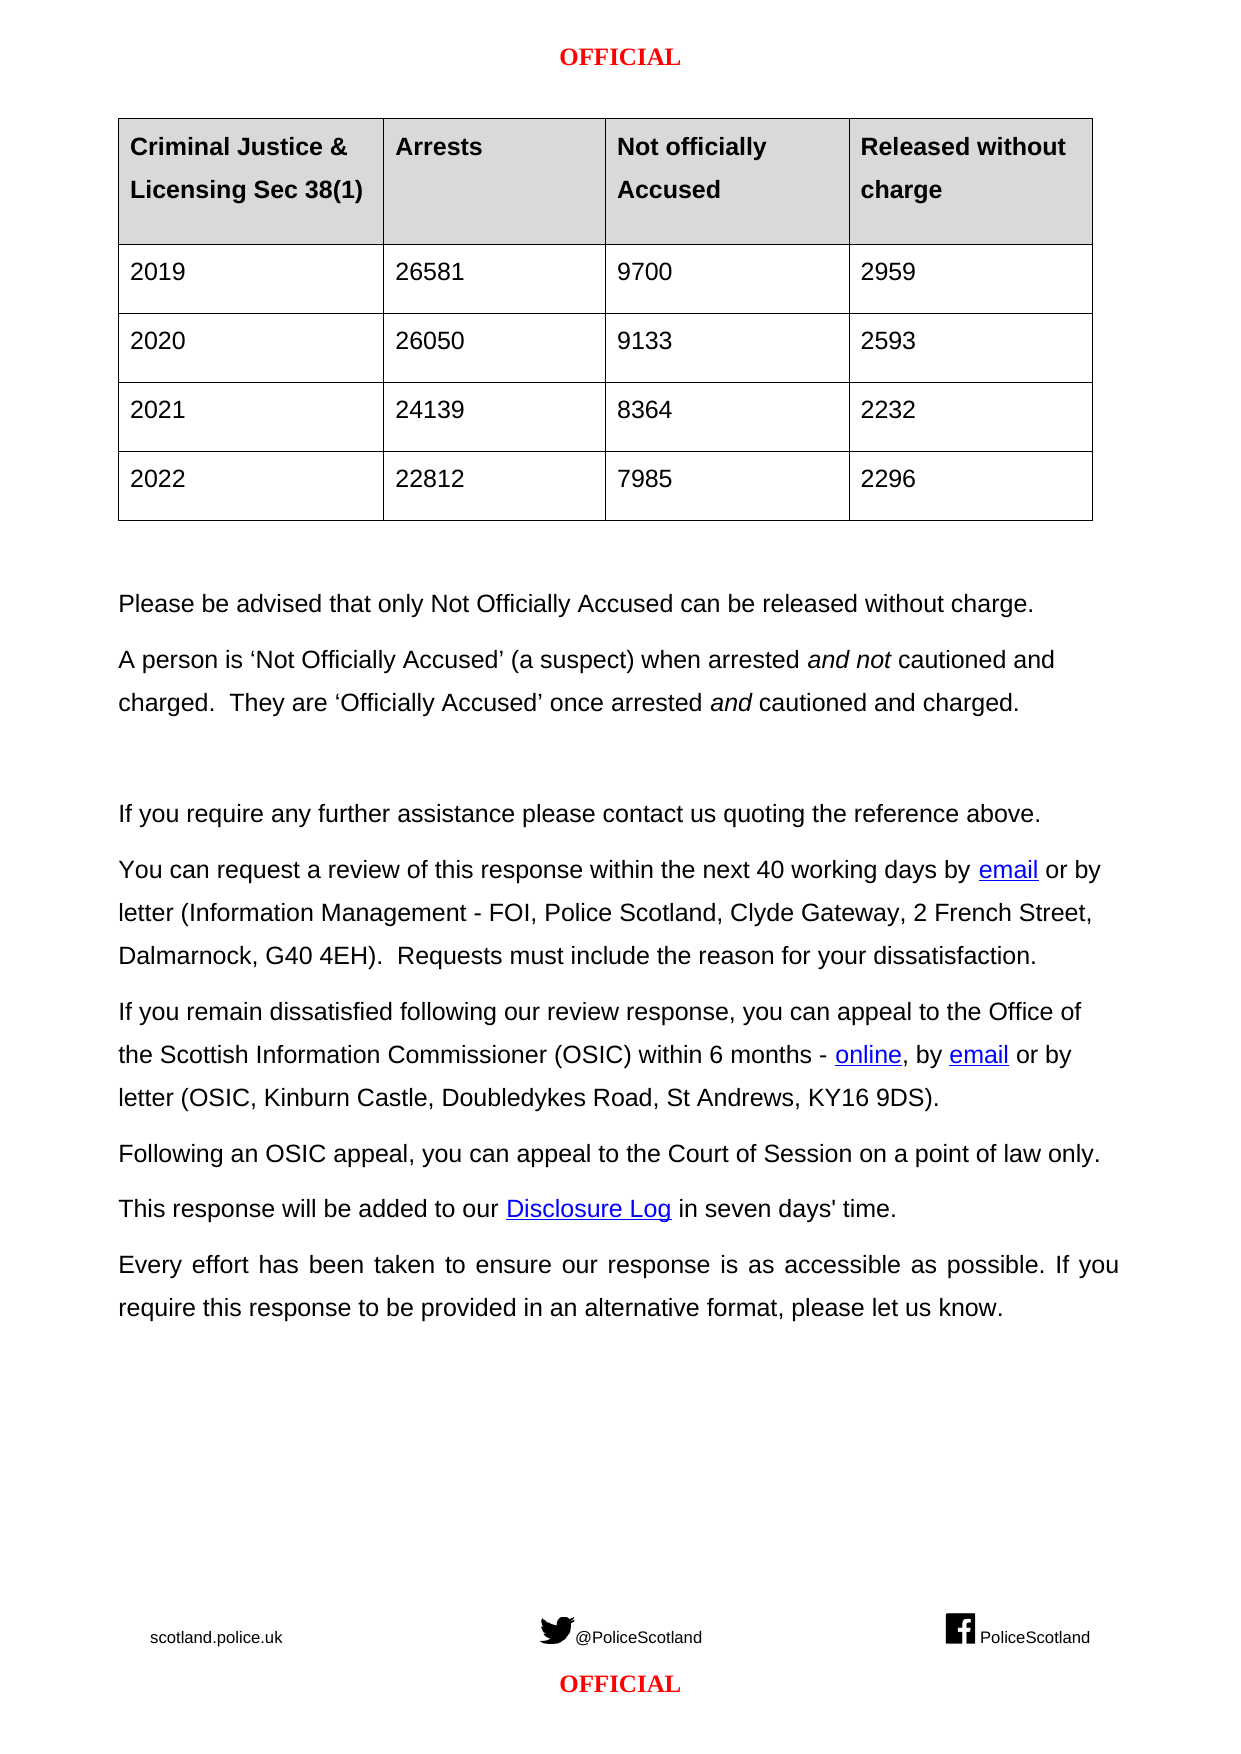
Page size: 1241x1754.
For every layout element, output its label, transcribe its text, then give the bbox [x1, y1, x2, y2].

text A person is ‘Not Officially Accused’ (a suspect) when arrested and not cautioned and charged. They are ‘Officially Accused’ once arrested and cautioned and charged. [118, 645, 1122, 717]
table_cell 2232 [850, 383, 1092, 451]
text If you remain dissatisfied following our review response, you can appeal to the Office of the Scottish Information Commissioner (OSIC) within 6 months - online, by email or by letter (OSIC, Kinburn Castle, Doubledykes Road, St Andrews, KY16 9DS). [118, 997, 1122, 1112]
table_header Released without charge [850, 119, 1092, 244]
table_cell 8364 [606, 383, 849, 451]
text This response will be added to our Disclosure Log in seven days' time. [118, 1194, 1122, 1223]
text Every effort has been taken to ensure our response is as accessible as possible. If you require this response to be provided in an alternative format, please let us know. [118, 1250, 1122, 1322]
table_cell 7985 [606, 452, 849, 520]
table_cell 26050 [384, 314, 605, 382]
text If you require any further assistance please contact us quoting the reference above. [118, 799, 1122, 828]
table_cell 2020 [119, 314, 383, 382]
table_cell 2593 [850, 314, 1092, 382]
table_cell 9133 [606, 314, 849, 382]
table_cell 2021 [119, 383, 383, 451]
table_cell 26581 [384, 245, 605, 313]
table_cell 9700 [606, 245, 849, 313]
text Please be advised that only Not Officially Accused can be released without charge. [118, 589, 1122, 618]
picture [538, 1617, 575, 1644]
table_header Arrests [384, 119, 605, 244]
table_cell 2019 [119, 245, 383, 313]
table_cell 2296 [850, 452, 1092, 520]
picture [945, 1613, 976, 1644]
table_header Not officially Accused [606, 119, 849, 244]
text You can request a review of this response within the next 40 working days by email or by letter (Information Management - FOI, Police Scotland, Clyde Gateway, 2 French Street, Dalmarnock, G40 4EH). Requests must include the reason for your dissatisfaction. [118, 855, 1122, 970]
text Following an OSIC appeal, you can appeal to the Court of Session on a point of law only. [118, 1138, 1122, 1167]
table_cell 22812 [384, 452, 605, 520]
table_cell 2022 [119, 452, 383, 520]
table_header Criminal Justice & Licensing Sec 38(1) [119, 119, 383, 244]
table_cell 2959 [850, 245, 1092, 313]
table_cell 24139 [384, 383, 605, 451]
